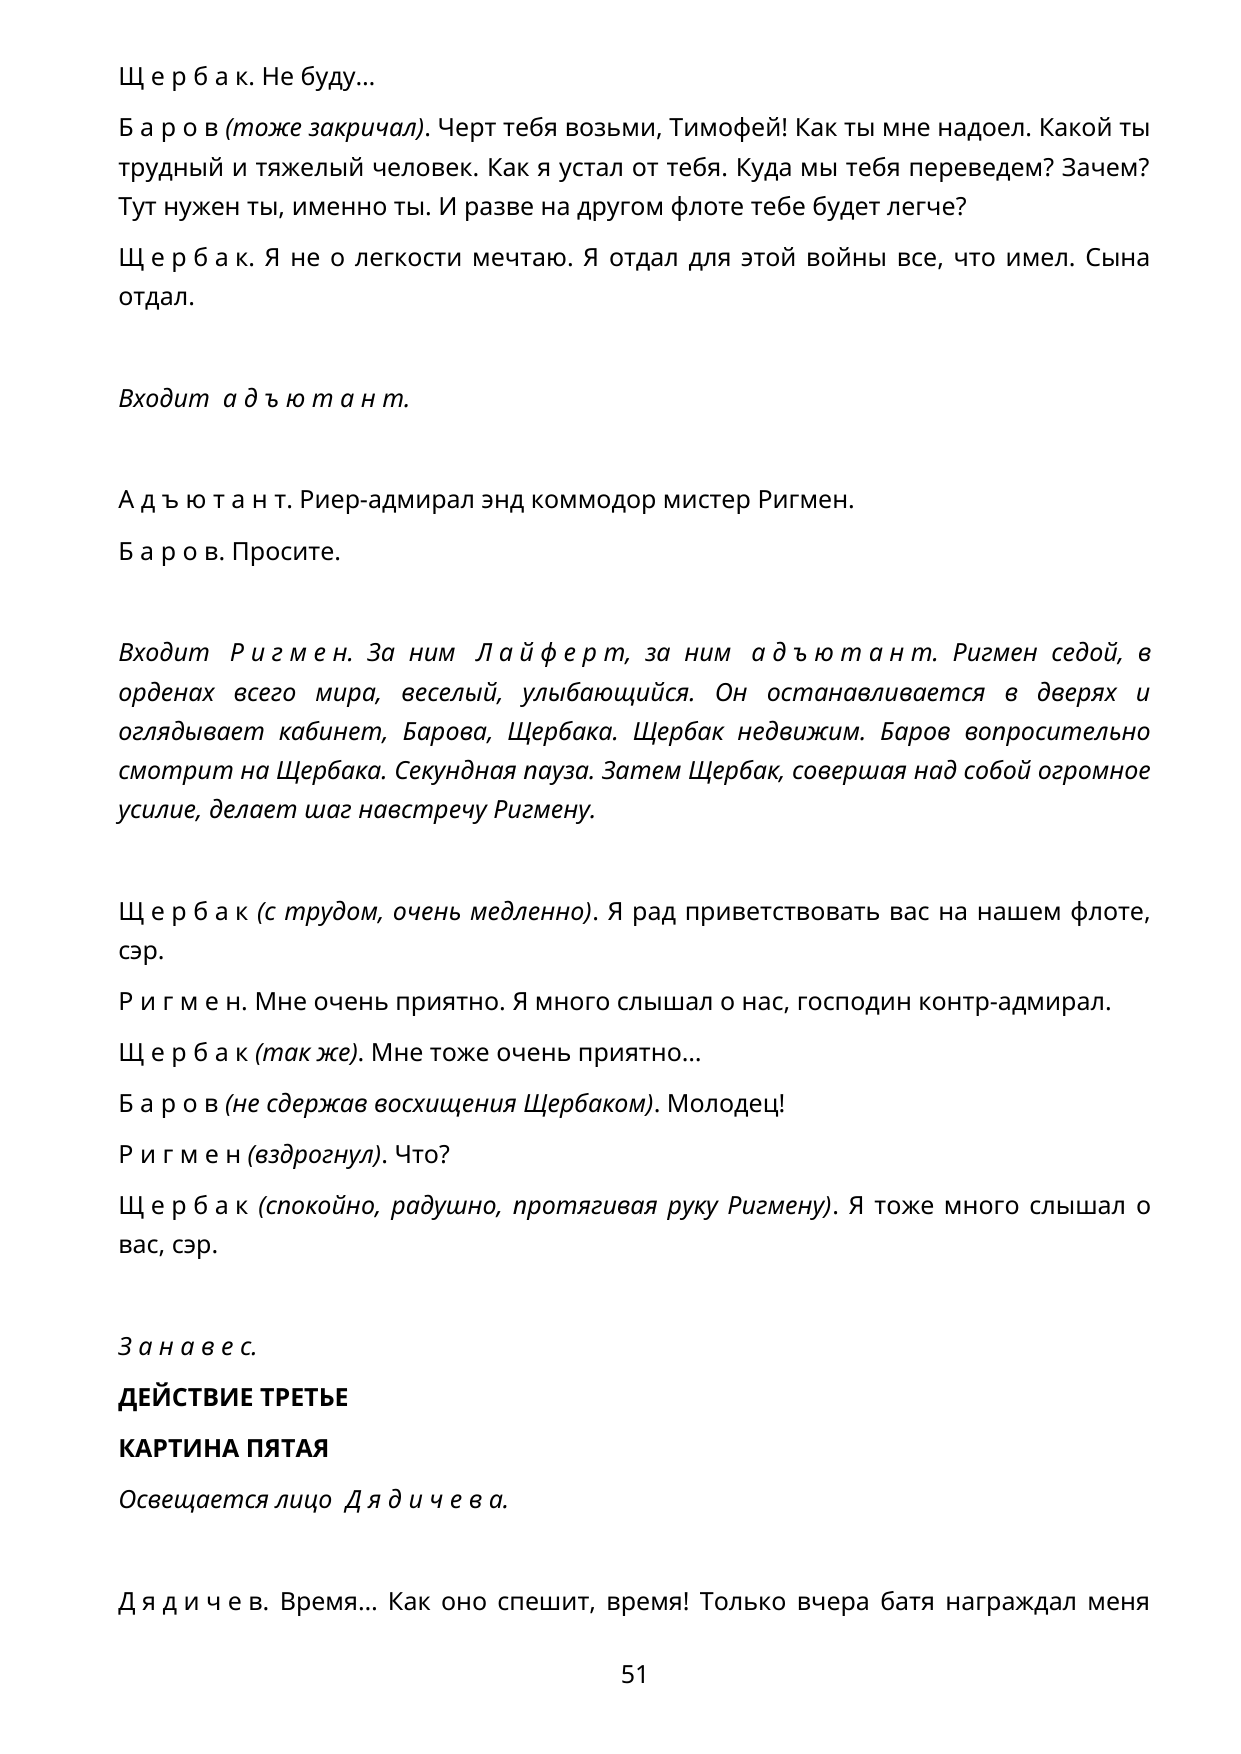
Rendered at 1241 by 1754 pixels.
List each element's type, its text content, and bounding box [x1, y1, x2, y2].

subtitle КАРТИНА ПЯТАЯ [118, 1430, 1152, 1464]
text Входит Р и г м е н. За ним Л а й ф е р т, за ним а д ъ ю т а н т. Ригмен седой, в орденах всего мира, веселый, улыбающийся. Он останавливается в дверях и оглядывает кабинет, Барова, Щербака. Щербак недвижим. Баров вопросительно смотрит на Щербака. Секундная пауза. Затем Щербак, совершая над собой огромное усилие, делает шаг навстречу Ригмену. [118, 635, 1152, 826]
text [118, 1583, 1152, 1617]
text Б а р о в (не сдержав восхищения Щербаком). Молодец! [118, 1086, 1152, 1119]
text Р и г м е н. Мне очень приятно. Я много слышал о нас, господин контр-адмирал. [118, 984, 1152, 1018]
text Б а р о в. Просите. [118, 533, 1152, 567]
text Входит а д ъ ю т а н т. [118, 380, 1152, 414]
text А д ъ ю т а н т. Риер-адмирал энд коммодор мистер Ригмен. [118, 482, 1152, 516]
text Р и г м е н (вздрогнул). Что? [118, 1136, 1152, 1171]
text З а н а в е с. [118, 1328, 1152, 1362]
text Щ е р б а к. Не буду… [118, 59, 1152, 93]
text Щ е р б а к (так же). Мне тоже очень приятно… [118, 1034, 1152, 1069]
text Освещается лицо Д я д и ч е в а. [118, 1481, 1152, 1515]
text Б а р о в (тоже закричал). Черт тебя возьми, Тимофей! Как ты мне надоел. Какой ты трудный и тяжелый человек. Как я устал от тебя. Куда мы тебя переведем? Зачем? Тут нужен ты, именно ты. И разве на другом флоте тебе будет легче? [118, 110, 1152, 222]
text Щ е р б а к (с трудом, очень медленно). Я рад приветствовать вас на нашем флоте, сэр. [118, 893, 1152, 967]
subtitle ДЕЙСТВИЕ ТРЕТЬЕ [118, 1379, 1152, 1413]
text Щ е р б а к. Я не о легкости мечтаю. Я отдал для этой войны все, что имел. Сына отдал. [118, 239, 1152, 312]
text Щ е р б а к (спокойно, радушно, протягивая руку Ригмену). Я тоже много слышал о вас, сэр. [118, 1187, 1152, 1261]
